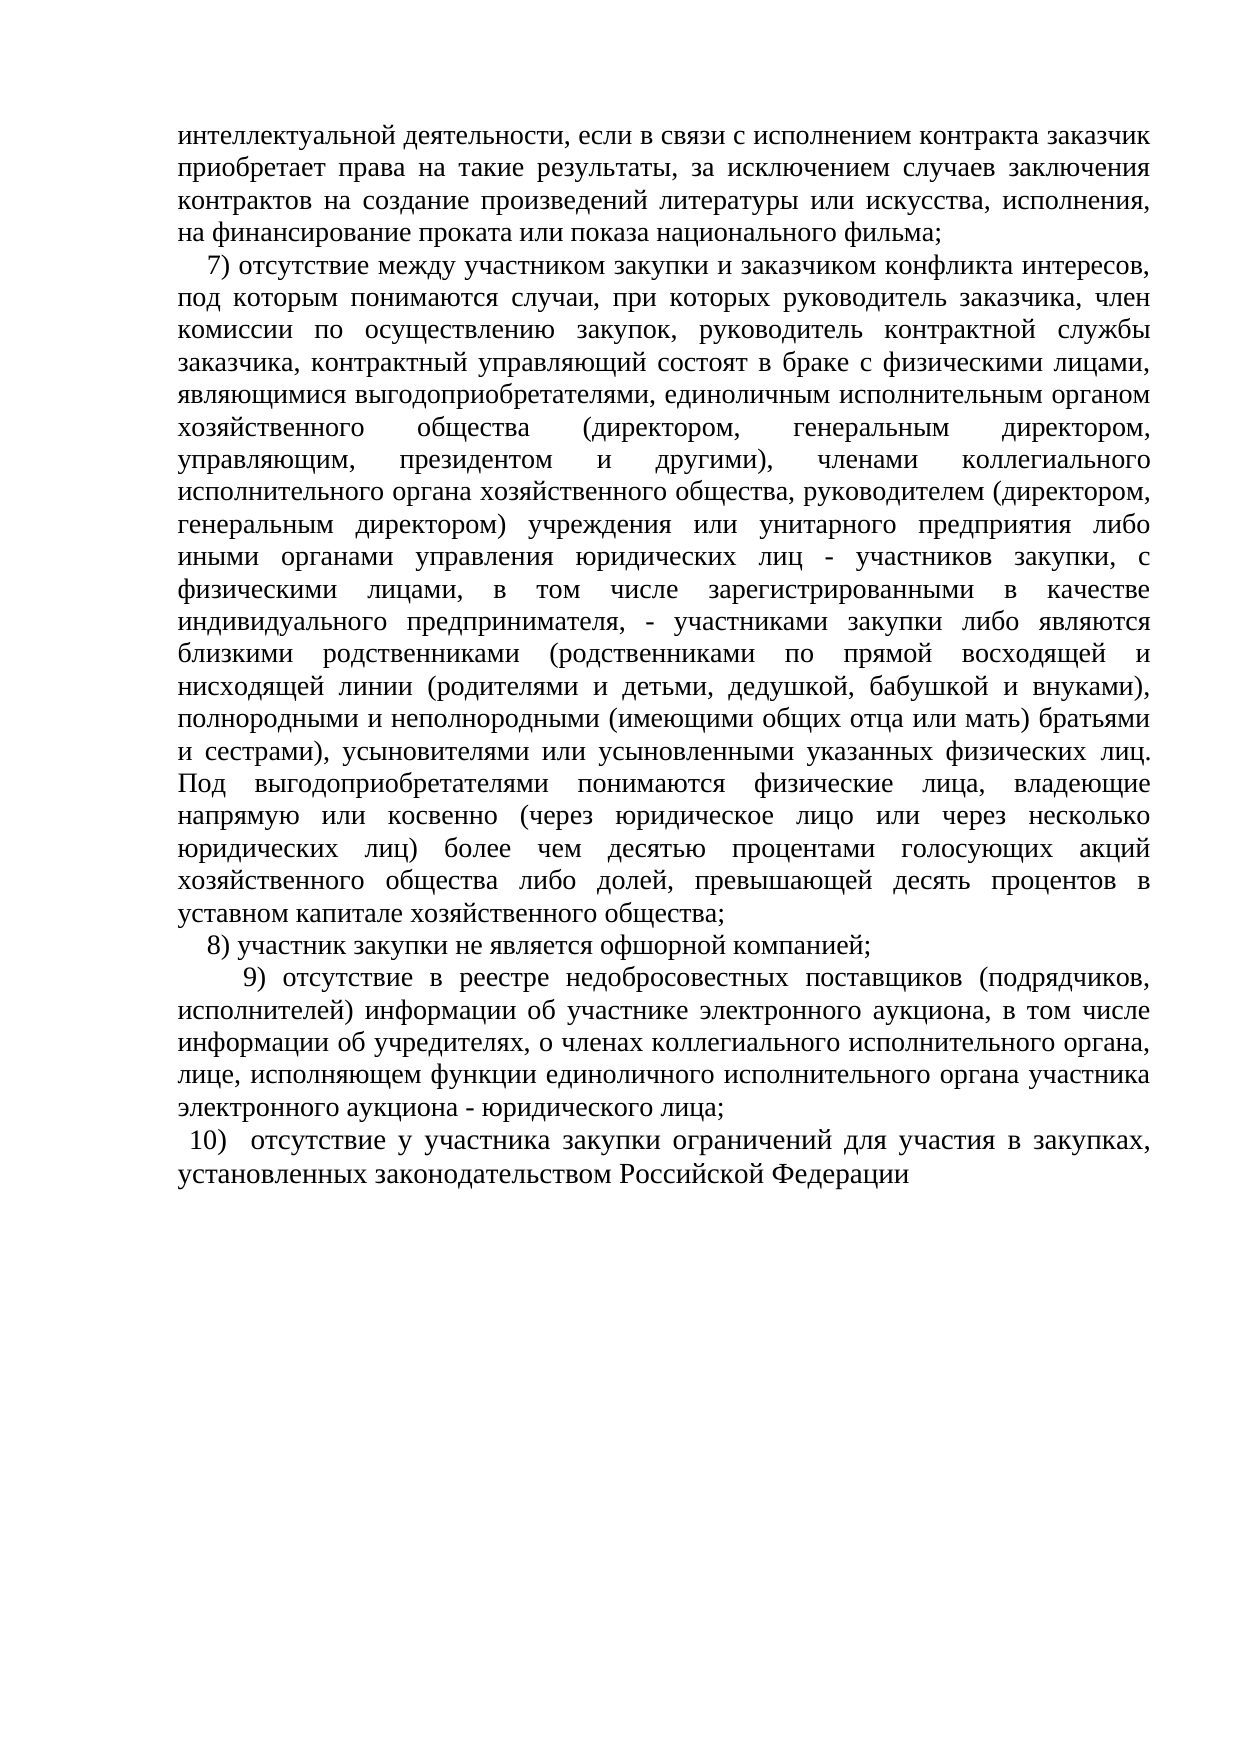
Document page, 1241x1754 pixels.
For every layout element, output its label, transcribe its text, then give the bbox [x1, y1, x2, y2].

text 9) отсутствие в реестре недобросовестных поставщиков (подрядчиков, исполнителей) информации об участнике электронного аукциона, в том числе информации об учредителях, о членах коллегиального исполнительного органа, лице, исполняющем функции единоличного исполнительного органа участника электронного аукциона - юридического лица; [177, 960, 1152, 1122]
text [177, 118, 1152, 248]
text 10) отсутствие у участника закупки ограничений для участия в закупках, установленных законодательством Российской Федерации [177, 1122, 1152, 1189]
text 7) отсутствие между участником закупки и заказчиком конфликта интересов, под которым понимаются случаи, при которых руководитель заказчика, член комиссии по осуществлению закупок, руководитель контрактной службы заказчика, контрактный управляющий состоят в браке с физическими лицами, являющимися выгодоприобретателями, единоличным исполнительным органом хозяйственного общества (директором, генеральным директором, управляющим, президентом и другими), членами коллегиального исполнительного органа хозяйственного общества, руководителем (директором, генеральным директором) учреждения или унитарного предприятия либо иными органами управления юридических лиц - участников закупки, с физическими лицами, в том числе зарегистрированными в качестве индивидуального предпринимателя, - участниками закупки либо являются близкими родственниками (родственниками по прямой восходящей и нисходящей линии (родителями и детьми, дедушкой, бабушкой и внуками), полнородными и неполнородными (имеющими общих отца или мать) братьями и сестрами), усыновителями или усыновленными указанных физических лиц. Под выгодоприобретателями понимаются физические лица, владеющие напрямую или косвенно (через юридическое лицо или через несколько юридических лиц) более чем десятью процентами голосующих акций хозяйственного общества либо долей, превышающей десять процентов в уставном капитале хозяйственного общества; [177, 248, 1152, 928]
text 8) участник закупки не является офшорной компанией; [177, 928, 1152, 960]
